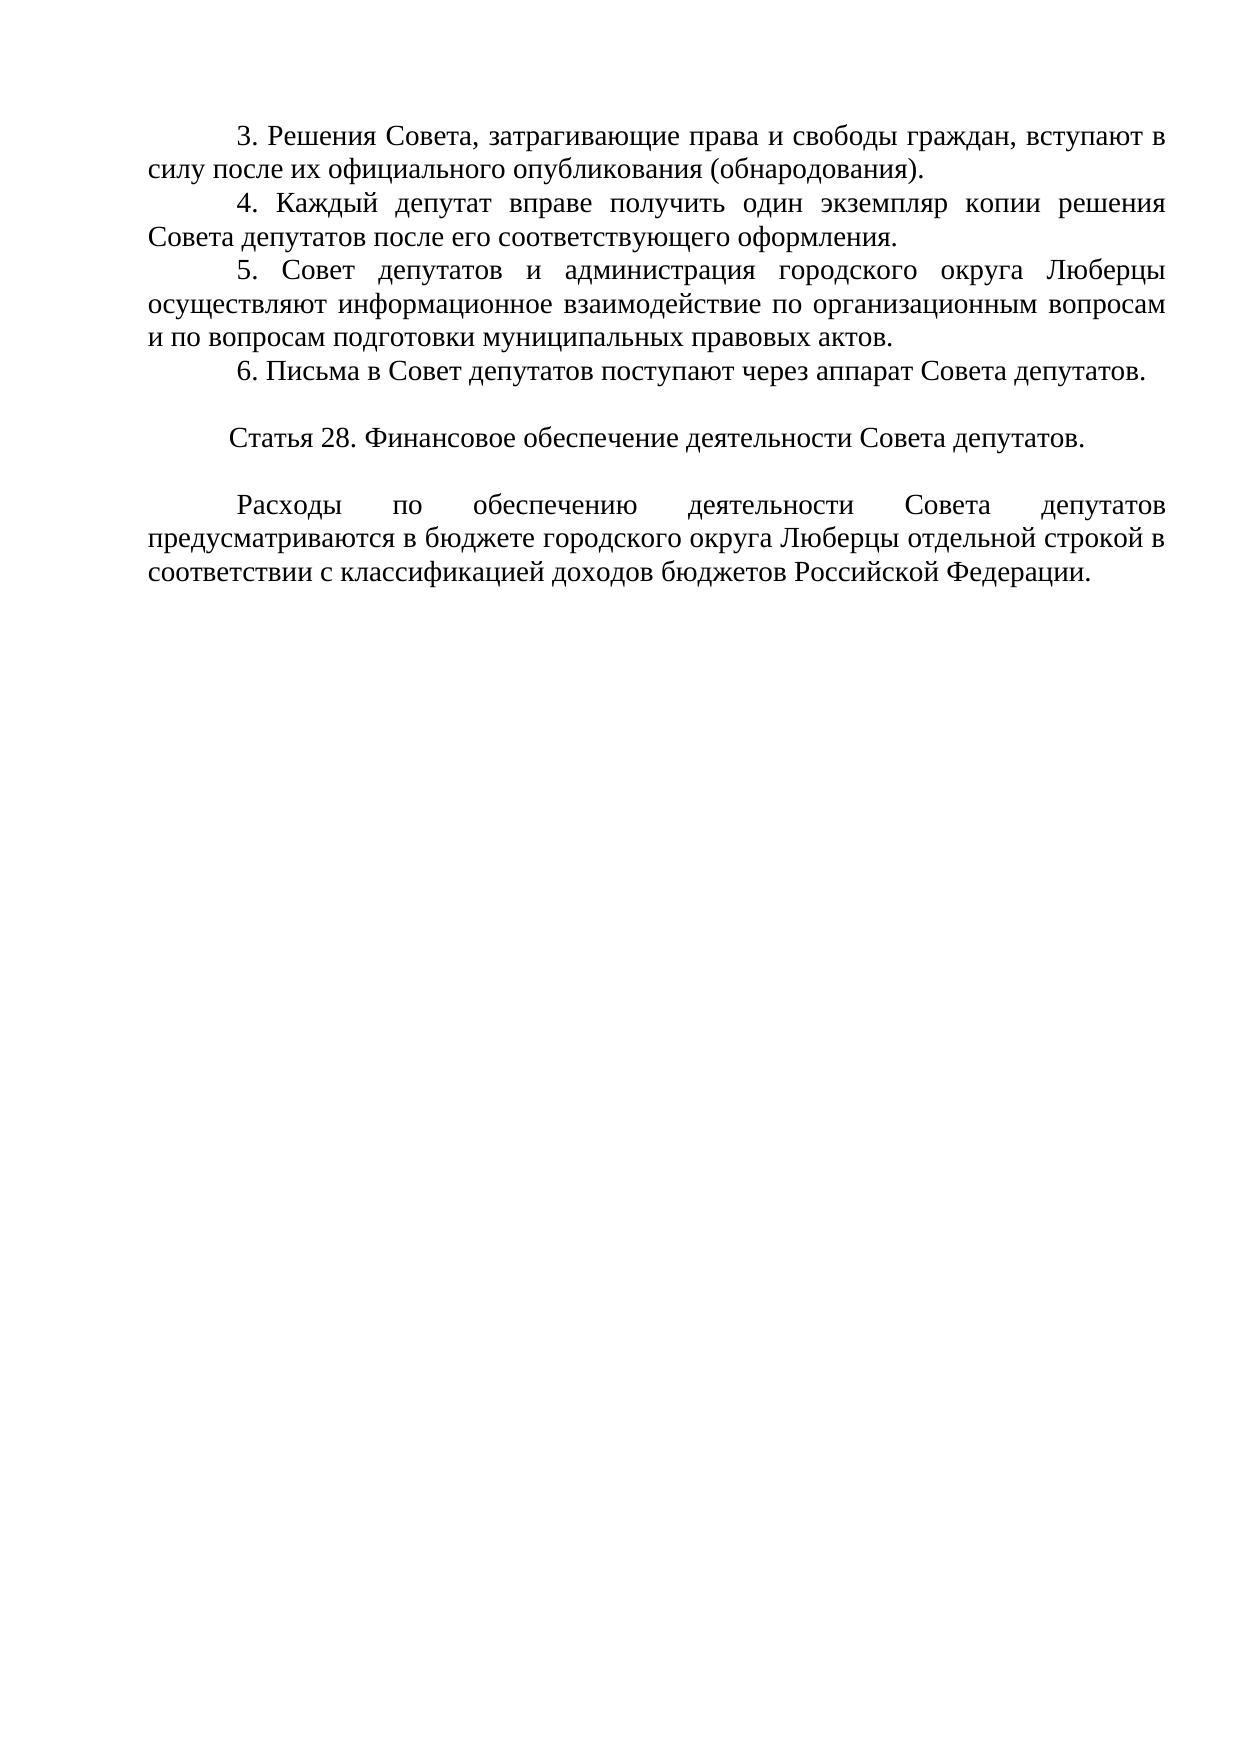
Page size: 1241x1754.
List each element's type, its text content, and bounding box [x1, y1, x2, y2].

text 6. Письма в Совет депутатов поступают через аппарат Совета депутатов. [148, 353, 1167, 386]
text 4. Каждый депутат вправе получить один экземпляр копии решения Совета депутатов после его соответствующего оформления. [148, 185, 1167, 252]
text 5. Совет депутатов и администрация городского округа Люберцы осуществляют информационное взаимодействие по организационным вопросам и по вопросам подготовки муниципальных правовых актов. [148, 252, 1167, 353]
text 3. Решения Совета, затрагивающие права и свободы граждан, вступают в силу после их официального опубликования (обнародования). [148, 118, 1167, 185]
text Расходы по обеспечению деятельности Совета депутатов предусматриваются в бюджете городского округа Люберцы отдельной строкой в соответствии с классификацией доходов бюджетов Российской Федерации. [148, 487, 1167, 588]
text Статья 28. Финансовое обеспечение деятельности Совета депутатов. [148, 420, 1167, 453]
